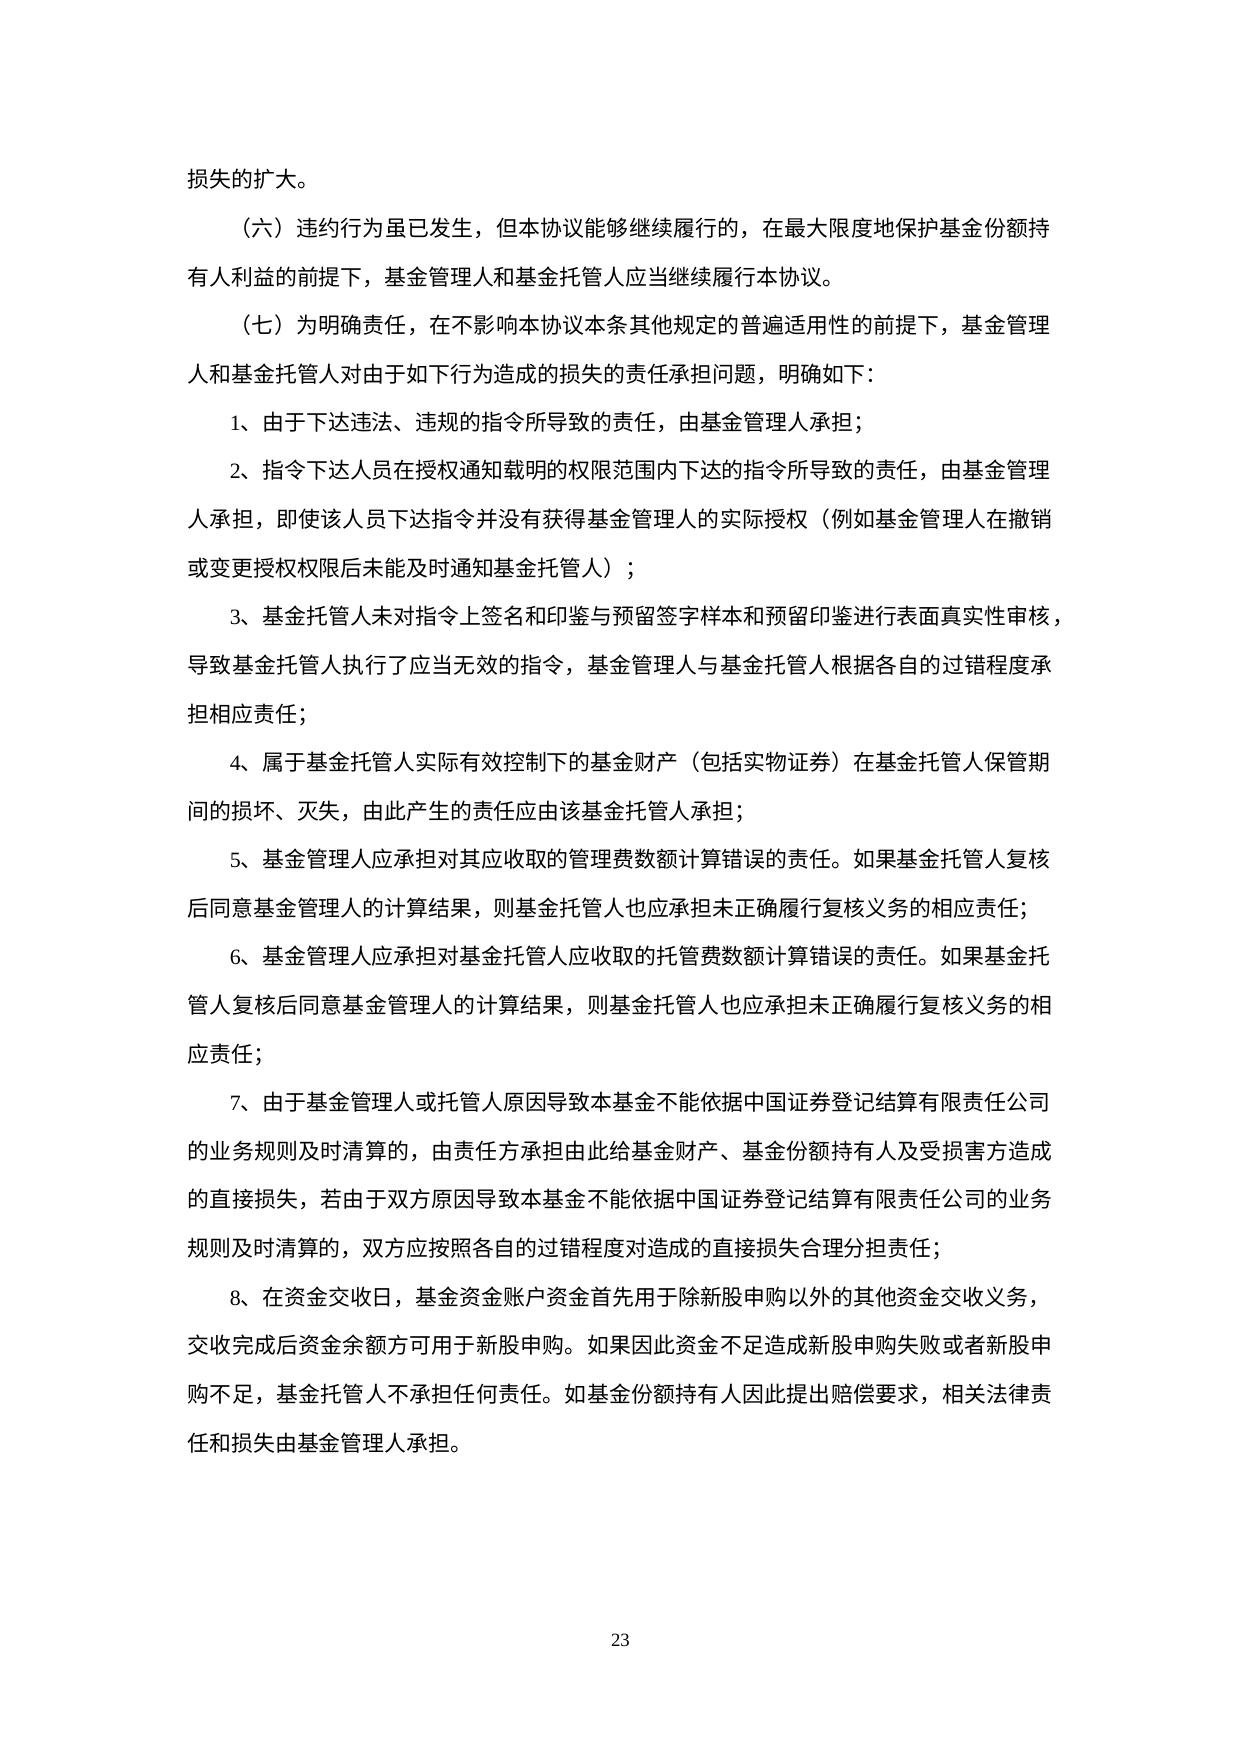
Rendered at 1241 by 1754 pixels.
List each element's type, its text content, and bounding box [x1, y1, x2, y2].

text （七）为明确责任，在不影响本协议本条其他规定的普遍适用性的前提下，基金管理人和基金托管人对由于如下行为造成的损失的责任承担问题，明确如下： [187, 307, 1053, 389]
text 1、由于下达违法、违规的指令所导致的责任，由基金管理人承担； [187, 404, 1053, 437]
text 8、在资金交收日，基金资金账户资金首先用于除新股申购以外的其他资金交收义务，交收完成后资金余额方可用于新股申购。如果因此资金不足造成新股申购失败或者新股申购不足，基金托管人不承担任何责任。如基金份额持有人因此提出赔偿要求，相关法律责任和损失由基金管理人承担。 [187, 1279, 1053, 1458]
text 6、基金管理人应承担对基金托管人应收取的托管费数额计算错误的责任。如果基金托管人复核后同意基金管理人的计算结果，则基金托管人也应承担未正确履行复核义务的相应责任； [187, 939, 1053, 1069]
text 7、由于基金管理人或托管人原因导致本基金不能依据中国证券登记结算有限责任公司的业务规则及时清算的，由责任方承担由此给基金财产、基金份额持有人及受损害方造成的直接损失，若由于双方原因导致本基金不能依据中国证券登记结算有限责任公司的业务规则及时清算的，双方应按照各自的过错程度对造成的直接损失合理分担责任； [187, 1084, 1053, 1263]
text （六）违约行为虽已发生，但本协议能够继续履行的，在最大限度地保护基金份额持有人利益的前提下，基金管理人和基金托管人应当继续履行本协议。 [187, 210, 1053, 292]
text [187, 162, 1053, 194]
text 3、基金托管人未对指令上签名和印鉴与预留签字样本和预留印鉴进行表面真实性审核，导致基金托管人执行了应当无效的指令，基金管理人与基金托管人根据各自的过错程度承担相应责任； [187, 599, 1053, 729]
text 2、指令下达人员在授权通知载明的权限范围内下达的指令所导致的责任，由基金管理人承担，即使该人员下达指令并没有获得基金管理人的实际授权（例如基金管理人在撤销或变更授权权限后未能及时通知基金托管人）； [187, 453, 1053, 583]
text 4、属于基金托管人实际有效控制下的基金财产（包括实物证券）在基金托管人保管期间的损坏、灭失，由此产生的责任应由该基金托管人承担； [187, 744, 1053, 826]
text 5、基金管理人应承担对其应收取的管理费数额计算错误的责任。如果基金托管人复核后同意基金管理人的计算结果，则基金托管人也应承担未正确履行复核义务的相应责任； [187, 842, 1053, 923]
